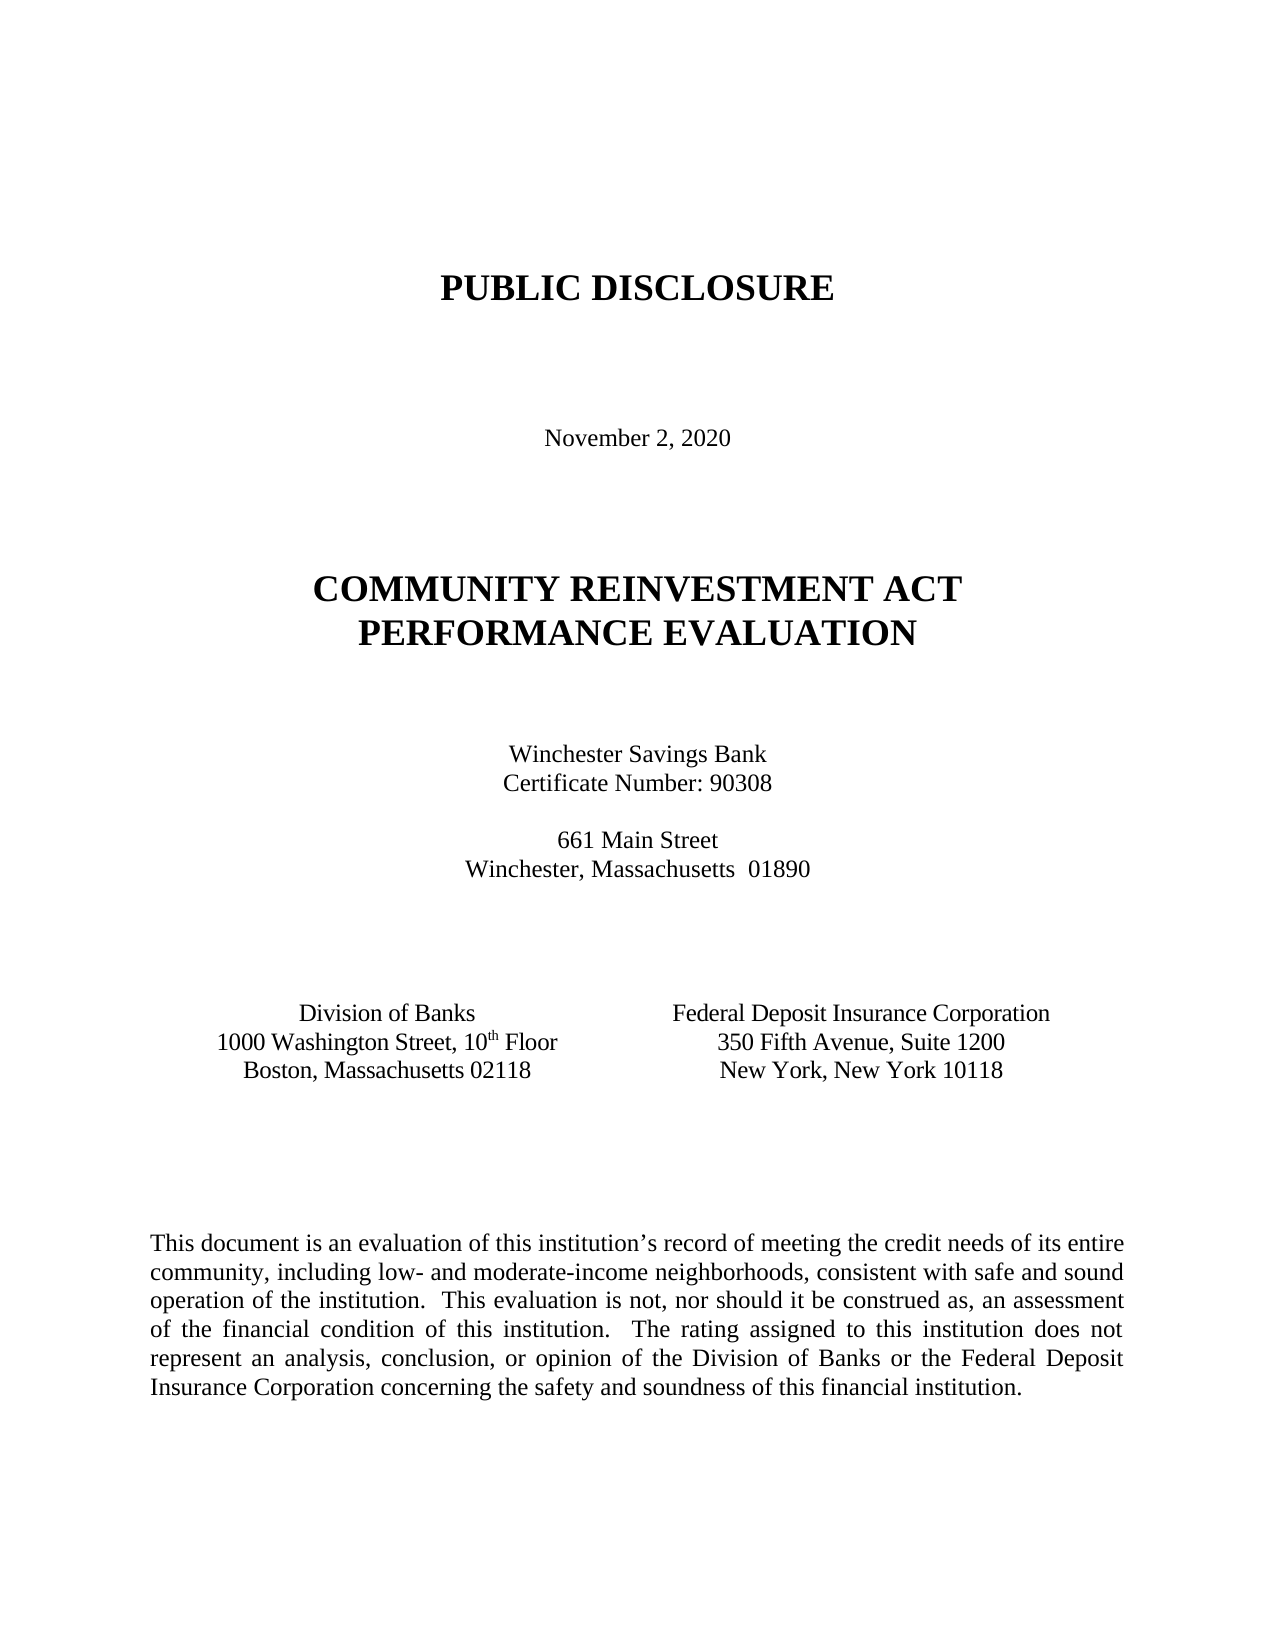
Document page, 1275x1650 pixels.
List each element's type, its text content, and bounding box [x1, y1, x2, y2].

text PERFORMANCE EVALUATION [150, 610, 1125, 653]
text Winchester, Massachusetts 01890 [150, 854, 1125, 883]
text 661 Main Street [150, 826, 1125, 854]
text Winchester Savings Bank [150, 739, 1125, 768]
text Certificate Number: 90308 [150, 768, 1125, 797]
table_cell 1000 Washington Street, 10th Floor [150, 1027, 624, 1056]
text This document is an evaluation of this institution’s record of meeting the credit needs of its entire community, including low- and moderate-income neighborhoods, consistent with safe and sound operation of the institution. This evaluation is not, nor should it be construed as, an assessment of the financial condition of this institution. The rating assigned to this institution does not represent an analysis, conclusion, or opinion of the Division of Banks or the Federal Deposit Insurance Corporation concerning the safety and soundness of this financial institution. [150, 1228, 1125, 1401]
text November 2, 2020 [150, 423, 1125, 452]
table_cell 350 Fifth Avenue, Suite 1200 [624, 1027, 1098, 1056]
table_header Division of Banks [150, 998, 624, 1027]
table_cell New York, New York 10118 [624, 1056, 1098, 1084]
text COMMUNITY REINVESTMENT ACT [150, 567, 1125, 610]
text PUBLIC DISCLOSURE [150, 265, 1125, 308]
table_cell Boston, Massachusetts 02118 [150, 1056, 624, 1084]
table_header Federal Deposit Insurance Corporation [624, 998, 1098, 1027]
